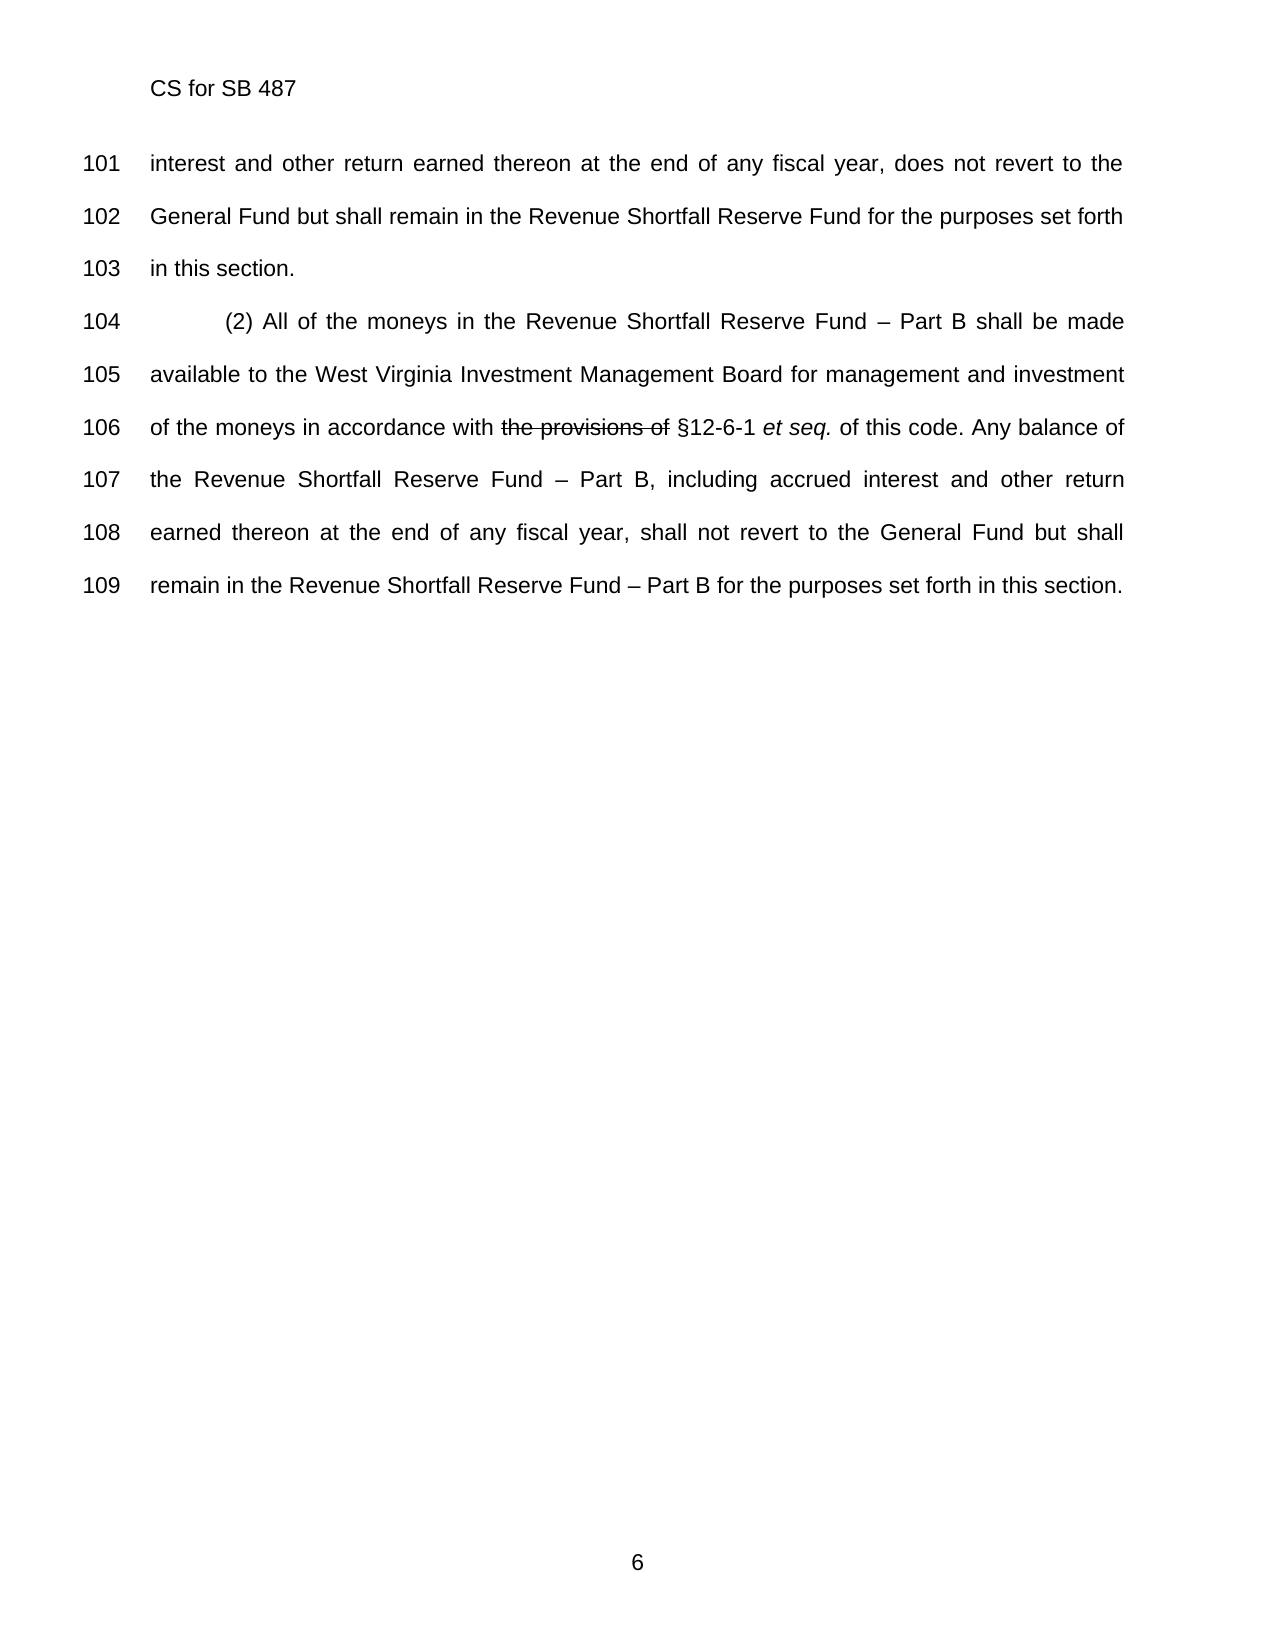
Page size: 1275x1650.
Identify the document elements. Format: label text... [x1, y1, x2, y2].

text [150, 150, 1125, 282]
text (2) All of the moneys in the Revenue Shortfall Reserve Fund Part B shall be made available to the West Virginia Investment Management Board for management and investment of the moneys in accordance with the provisions of §12-6-1 et seq. of this code. Any balance of the Revenue Shortfall Reserve Fund Part B, including accrued interest and other return earned thereon at the end of any fiscal year, shall not revert to the General Fund but shall remain in the Revenue Shortfall Reserve Fund Part B for the purposes set forth in this section. [150, 308, 1125, 598]
